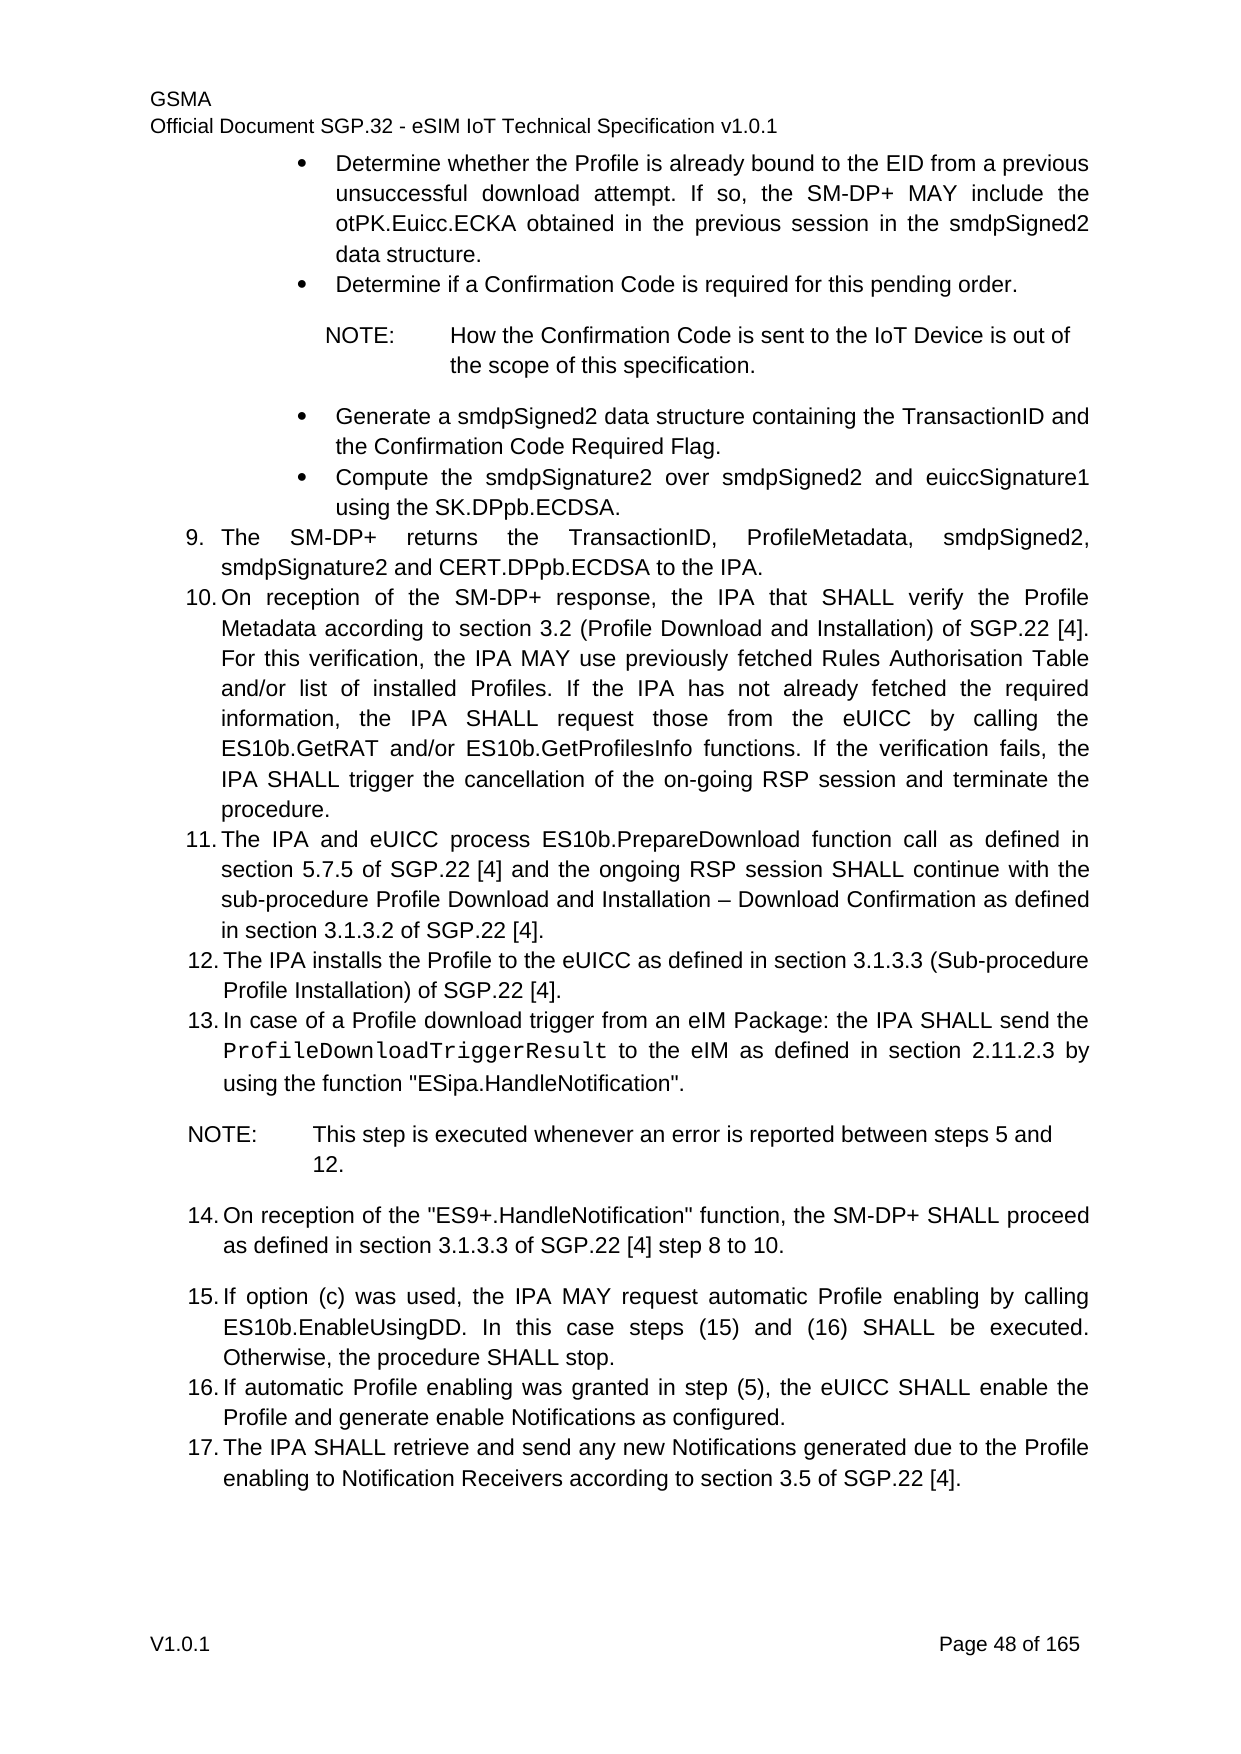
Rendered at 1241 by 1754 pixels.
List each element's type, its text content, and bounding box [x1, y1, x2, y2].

list On reception of the SM-DP+ response, the IPA that SHALL verify the Profile Metadata according to section 3.2 (Profile Download and Installation) of SGP.22 [4]. For this verification, the IPA MAY use previously fetched Rules Authorisation Table and/or list of installed Profiles. If the IPA has not already fetched the required information, the IPA SHALL request those from the eUICC by calling the ES10b.GetRAT and/or ES10b.GetProfilesInfo functions. If the verification fails, the IPA SHALL trigger the cancellation of the on-going RSP session and terminate the procedure. [185, 584, 1090, 822]
text NOTE: This step is executed whenever an error is reported between steps 5 and 12. [187, 1121, 1090, 1177]
list On reception of the "ES9+.HandleNotification" function, the SM-DP+ SHALL proceed as defined in section 3.1.3.3 of SGP.22 [4] step 8 to 10. [187, 1202, 1090, 1258]
list The IPA SHALL retrieve and send any new Notifications generated due to the Profile enabling to Notification Receivers according to section 3.5 of SGP.22 [4]. [187, 1434, 1090, 1491]
list In case of a Profile download trigger from an eIM Package: the IPA SHALL send the ProfileDownloadTriggerResult to the eIM as defined in section 2.11.2.3 by using the function "ESipa.HandleNotification". [187, 1007, 1090, 1096]
list If option (c) was used, the IPA MAY request automatic Profile enabling by calling ES10b.EnableUsingDD. In this case steps (15) and (16) SHALL be executed. Otherwise, the procedure SHALL stop. [187, 1283, 1090, 1370]
list The IPA installs the Profile to the eUICC as defined in section 3.1.3.3 (Sub-procedure Profile Installation) of SGP.22 [4]. [187, 947, 1090, 1003]
list If automatic Profile enabling was granted in step (5), the eUICC SHALL enable the Profile and generate enable Notifications as configured. [187, 1374, 1090, 1430]
list Generate a smdpSigned2 data structure containing the TransactionID and the Confirmation Code Required Flag. [298, 403, 1090, 460]
text NOTE: How the Confirmation Code is sent to the IoT Device is out of the scope of this specification. [325, 322, 1090, 378]
list Determine if a Confirmation Code is required for this pending order. [298, 271, 1090, 297]
list The IPA and eUICC process ES10b.PrepareDownload function call as defined in section 5.7.5 of SGP.22 [4] and the ongoing RSP session SHALL continue with the sub-procedure Profile Download and Installation – Download Confirmation as defined in section 3.1.3.2 of SGP.22 [4]. [185, 826, 1090, 943]
list Determine whether the Profile is already bound to the EID from a previous unsuccessful download attempt. If so, the SM-DP+ MAY include the otPK.Euicc.ECKA obtained in the previous session in the smdpSigned2 data structure. [298, 150, 1090, 267]
list The SM-DP+ returns the TransactionID, ProfileMetadata, smdpSigned2, smdpSignature2 and CERT.DPpb.ECDSA to the IPA. [185, 524, 1090, 581]
list Compute the smdpSignature2 over smdpSigned2 and euiccSignature1 using the SK.DPpb.ECDSA. [298, 463, 1090, 520]
